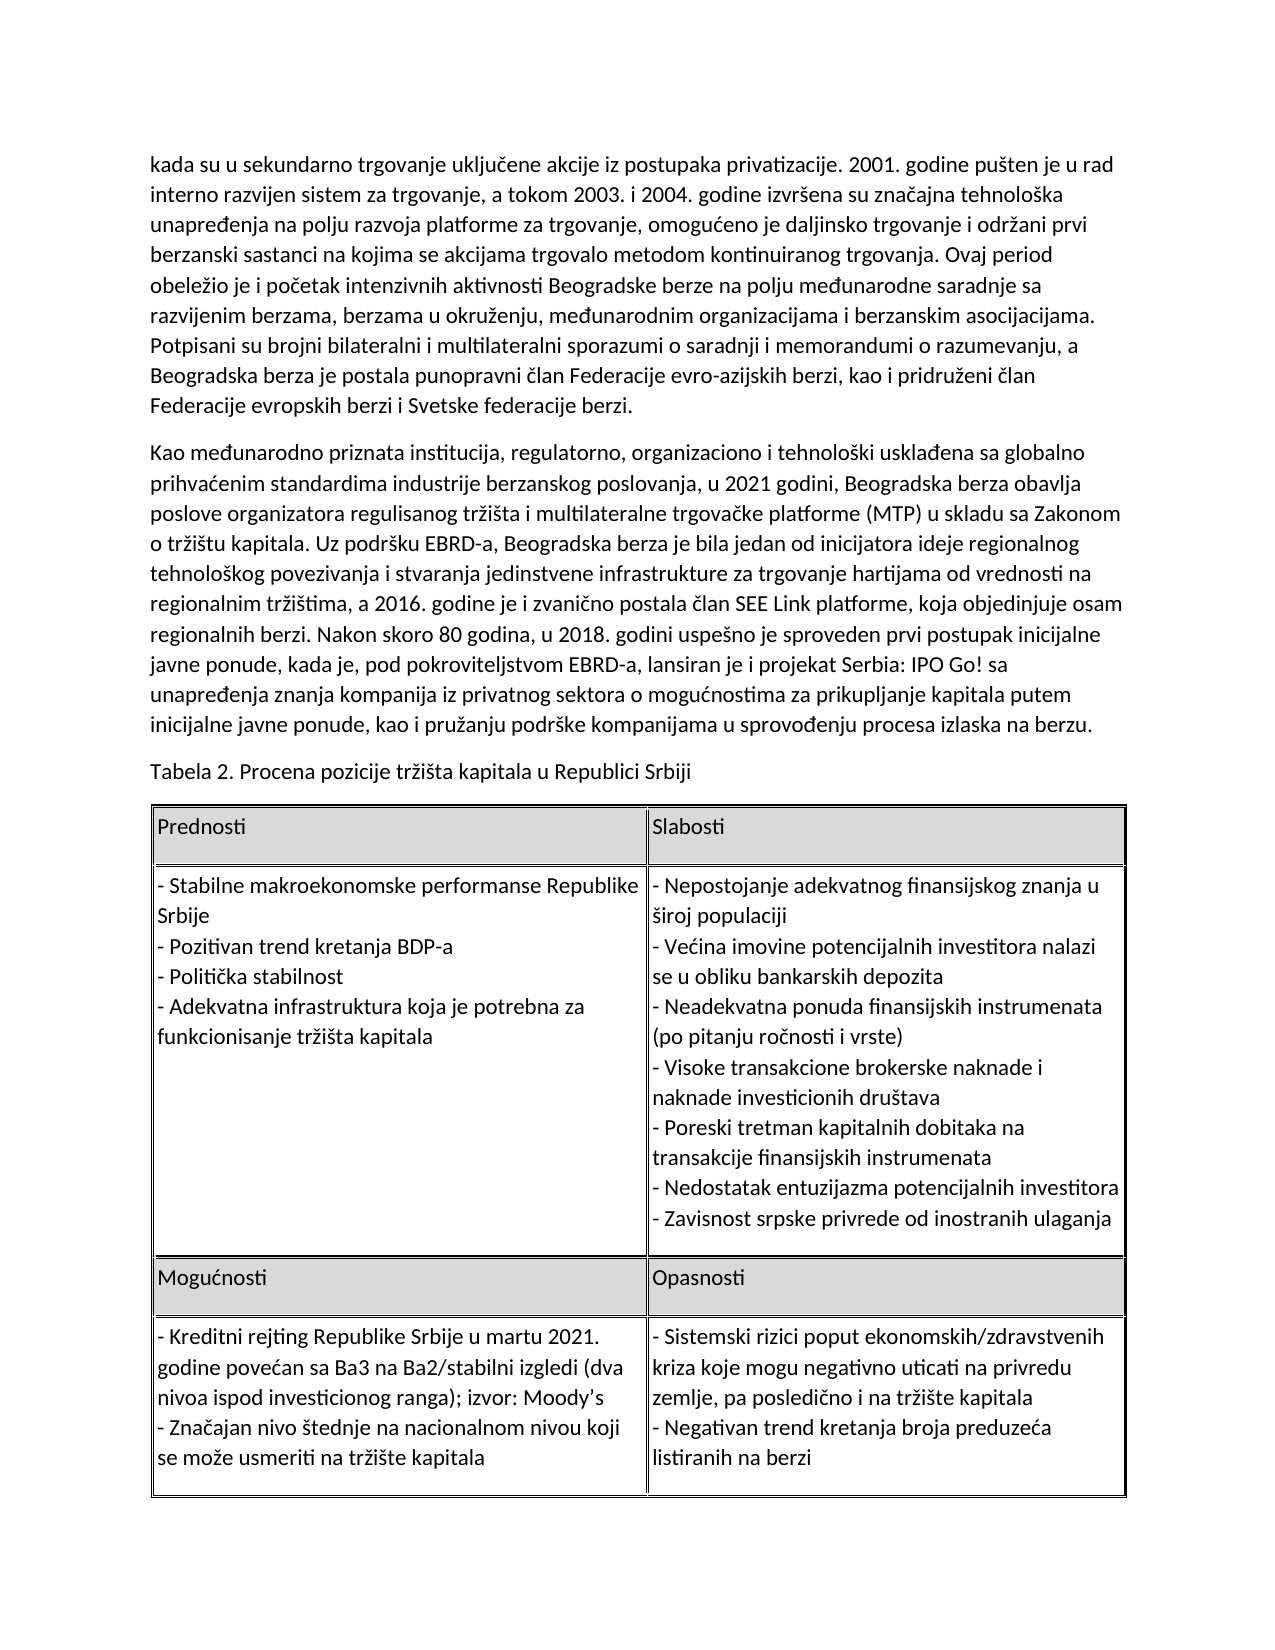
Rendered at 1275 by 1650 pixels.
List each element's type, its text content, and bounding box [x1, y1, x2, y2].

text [150, 150, 1125, 420]
table_cell Opasnosti [649, 1255, 1125, 1314]
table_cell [154, 1315, 647, 1495]
table_cell - Nepostojanje adekvatnog finansijskog znanja u široj populaciji - Većina imovine potencijalnih investitora nalazi se u obliku bankarskih depozita - Neadekvatna ponuda finansijskih instrumenata (po pitanju ročnosti i vrste) - Visoke transakcione brokerske naknade i naknade investicionih društava - Poreski tretman kapitalnih dobitaka na transakcije finansijskih instrumenata - Nedostatak entuzijazma potencijalnih investitora - Zavisnost srpske privrede od inostranih ulaganja [649, 864, 1125, 1255]
table_header Prednosti [154, 808, 647, 863]
table_cell - Stabilne makroekonomske performanse Republike Srbije - Pozitivan trend kretanja BDP-a - Politička stabilnost - Adekvatna infrastruktura koja je potrebna za funkcionisanje tržišta kapitala [154, 864, 646, 1255]
table_header Slabosti [648, 808, 1124, 863]
text Tabela 2. Procena pozicije tržišta kapitala u Republici Srbiji [150, 757, 1125, 785]
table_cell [648, 1315, 1125, 1495]
table_cell Mogućnosti [154, 1255, 646, 1314]
text Kao međunarodno priznata institucija, regulatorno, organizaciono i tehnološki usklađena sa globalno prihvaćenim standardima industrije berzanskog poslovanja, u 2021 godini, Beogradska berza obavlja poslove organizatora regulisanog tržišta i multilateralne trgovačke platforme (MTP) u skladu sa Zakonom o tržištu kapitala. Uz podršku EBRD-a, Beogradska berza je bila jedan od inicijatora ideje regionalnog tehnološkog povezivanja i stvaranja jedinstvene infrastrukture za trgovanje hartijama od vrednosti na regionalnim tržištima, a 2016. godine je i zvanično postala član SEE Link platforme, koja objedinjuje osam regionalnih berzi. Nakon skoro 80 godina, u 2018. godini uspešno je sproveden prvi postupak inicijalne javne ponude, kada je, pod pokroviteljstvom EBRD-a, lansiran je i projekat Serbia: IPO Go! sa unapređenja znanja kompanija iz privatnog sektora o mogućnostima za prikupljanje kapitala putem inicijalne javne ponude, kao i pružanju podrške kompanijama u sprovođenju procesa izlaska na berzu. [150, 438, 1125, 738]
